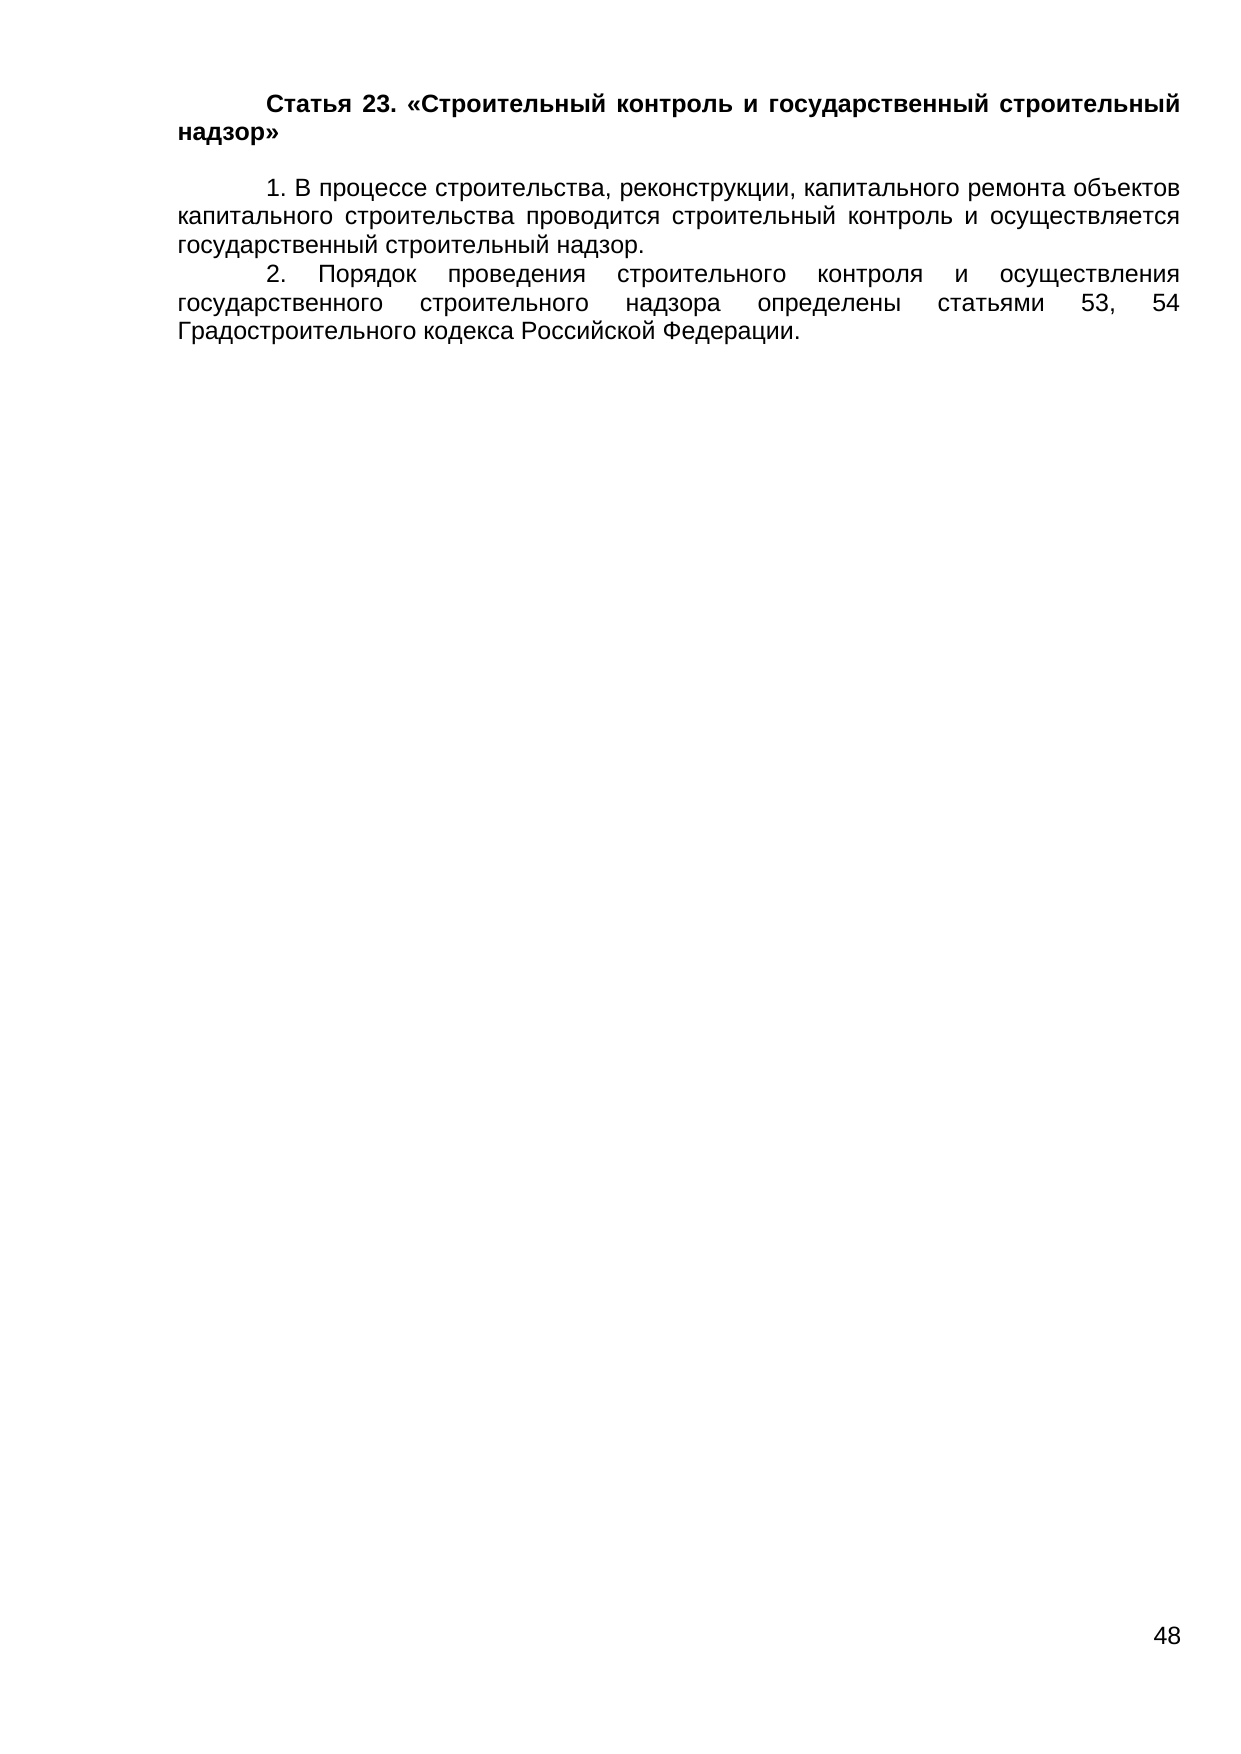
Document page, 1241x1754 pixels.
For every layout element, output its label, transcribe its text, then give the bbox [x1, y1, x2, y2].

text 2. Порядок проведения строительного контроля и осуществления государственного строительного надзора определены статьями 53, 54 Градостроительного кодекса Российской Федерации. [177, 259, 1181, 345]
subtitle Статья 23. «Строительный контроль и государственный строительный надзор» [177, 89, 1181, 146]
text 1. В процессе строительства, реконструкции, капитального ремонта объектов капитального строительства проводится строительный контроль и осуществляется государственный строительный надзор. [177, 172, 1181, 259]
